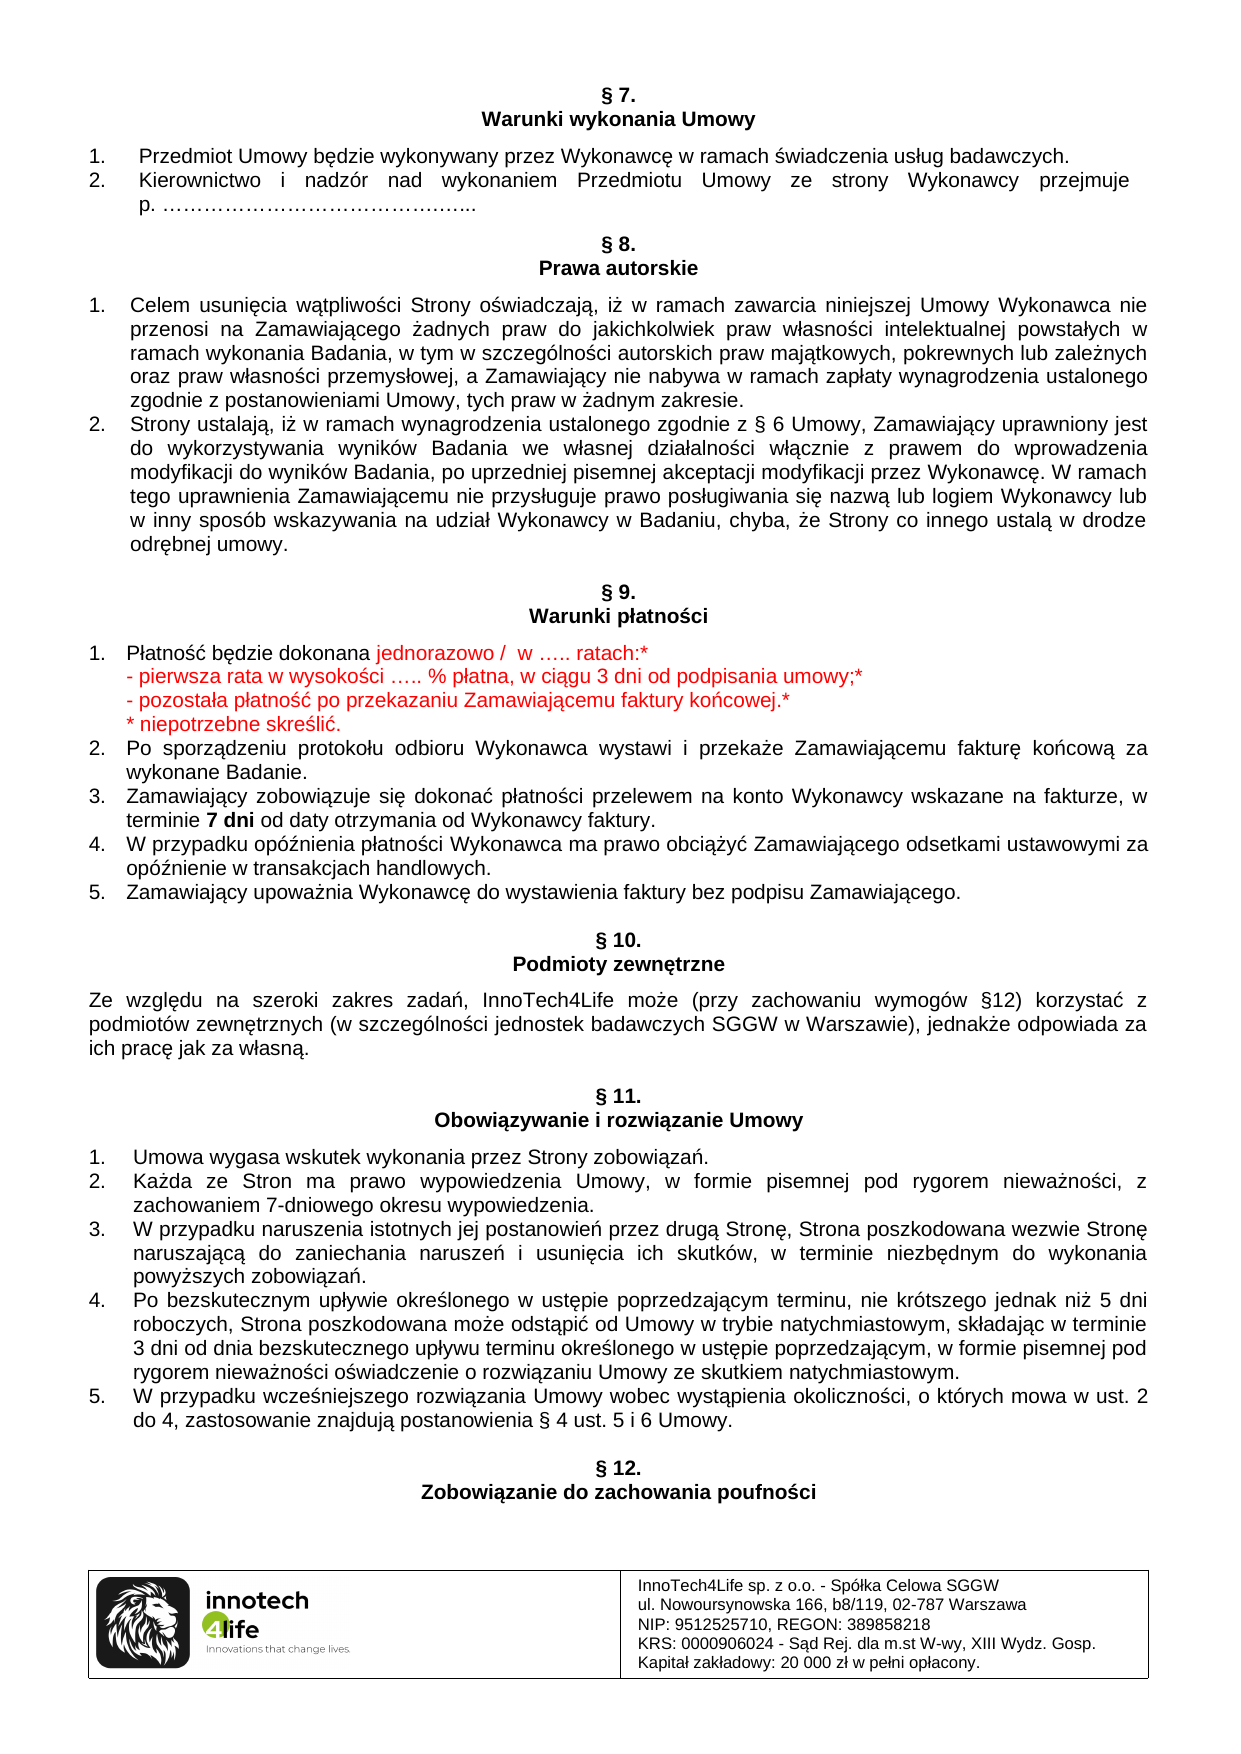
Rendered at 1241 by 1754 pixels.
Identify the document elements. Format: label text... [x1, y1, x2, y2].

list - pierwsza rata w wysokości ….. % płatna, w ciągu 3 dni od podpisania umowy;* - pozostała płatność po przekazaniu Zamawiającemu faktury końcowej.* [126, 664, 1149, 712]
list Kierownictwo i nadzór nad wykonaniem Przedmiotu Umowy ze strony Wykonawcy przejmuje p. ………………………………….…... [88, 167, 1149, 215]
picture [94, 1576, 351, 1670]
text Obowiązywanie i rozwiązanie Umowy [88, 1108, 1149, 1132]
list Ze względu na szeroki zakres zadań, InnoTech4Life może (przy zachowaniu wymogów §12) korzystać z podmiotów zewnętrznych (w szczególności jednostek badawczych SGGW w Warszawie), jednakże odpowiada za ich pracę jak za własną. [88, 988, 1149, 1060]
text Podmioty zewnętrzne [88, 952, 1149, 976]
list Po sporządzeniu protokołu odbioru Wykonawca wystawi i przekaże Zamawiającemu fakturę końcową za wykonane Badanie. [88, 736, 1149, 784]
text § 10. [88, 928, 1149, 952]
text § 7. [88, 83, 1149, 107]
list Każda ze Stron ma prawo wypowiedzenia Umowy, w formie pisemnej pod rygorem nieważności, z zachowaniem 7-dniowego okresu wypowiedzenia. [88, 1168, 1149, 1216]
text Warunki płatności [88, 604, 1149, 628]
list Celem usunięcia wątpliwości Strony oświadczają, iż w ramach zawarcia niniejszej Umowy Wykonawca nie przenosi na Zamawiającego żadnych praw do jakichkolwiek praw własności intelektualnej powstałych w ramach wykonania Badania, w tym w szczególności autorskich praw majątkowych, pokrewnych lub zależnych oraz praw własności przemysłowej, a Zamawiający nie nabywa w ramach zapłaty wynagrodzenia ustalonego zgodnie z postanowieniami Umowy, tych praw w żadnym zakresie. [88, 292, 1149, 412]
list Umowa wygasa wskutek wykonania przez Strony zobowiązań. [88, 1144, 1149, 1168]
list Przedmiot Umowy będzie wykonywany przez Wykonawcę w ramach świadczenia usług badawczych. [88, 143, 1149, 167]
text § 8. [88, 232, 1149, 256]
list Po bezskutecznym upływie określonego w ustępie poprzedzającym terminu, nie krótszego jednak niż 5 dni roboczych, Strona poszkodowana może odstąpić od Umowy w trybie natychmiastowym, składając w terminie 3 dni od dnia bezskutecznego upływu terminu określonego w ustępie poprzedzającym, w formie pisemnej pod rygorem nieważności oświadczenie o rozwiązaniu Umowy ze skutkiem natychmiastowym. [88, 1288, 1149, 1384]
text § 11. [88, 1084, 1149, 1108]
text Zobowiązanie do zachowania poufności [88, 1480, 1149, 1504]
list Zamawiający zobowiązuje się dokonać płatności przelewem na konto Wykonawcy wskazane na fakturze, w terminie 7 dni od daty otrzymania od Wykonawcy faktury. [88, 784, 1149, 832]
list Płatność będzie dokonana jednorazowo / w ….. ratach:* [88, 640, 1149, 664]
text § 9. [88, 580, 1149, 604]
list * niepotrzebne skreślić. [126, 712, 1149, 736]
list W przypadku wcześniejszego rozwiązania Umowy wobec wystąpienia okoliczności, o których mowa w ust. 2 do 4, zastosowanie znajdują postanowienia § 4 ust. 5 i 6 Umowy. [88, 1384, 1149, 1432]
list W przypadku naruszenia istotnych jej postanowień przez drugą Stronę, Strona poszkodowana wezwie Stronę naruszającą do zaniechania naruszeń i usunięcia ich skutków, w terminie niezbędnym do wykonania powyższych zobowiązań. [88, 1216, 1149, 1288]
list Zamawiający upoważnia Wykonawcę do wystawienia faktury bez podpisu Zamawiającego. [88, 880, 1149, 904]
list W przypadku opóźnienia płatności Wykonawca ma prawo obciążyć Zamawiającego odsetkami ustawowymi za opóźnienie w transakcjach handlowych. [88, 832, 1149, 880]
list Strony ustalają, iż w ramach wynagrodzenia ustalonego zgodnie z § 6 Umowy, Zamawiający uprawniony jest do wykorzystywania wyników Badania we własnej działalności włącznie z prawem do wprowadzenia modyfikacji do wyników Badania, po uprzedniej pisemnej akceptacji modyfikacji przez Wykonawcę. W ramach tego uprawnienia Zamawiającemu nie przysługuje prawo posługiwania się nazwą lub logiem Wykonawcy lub w inny sposób wskazywania na udział Wykonawcy w Badaniu, chyba, że Strony co innego ustalą w drodze odrębnej umowy. [88, 412, 1149, 556]
text Warunki wykonania Umowy [88, 107, 1149, 131]
text Prawa autorskie [88, 256, 1149, 280]
text § 12. [88, 1456, 1149, 1480]
